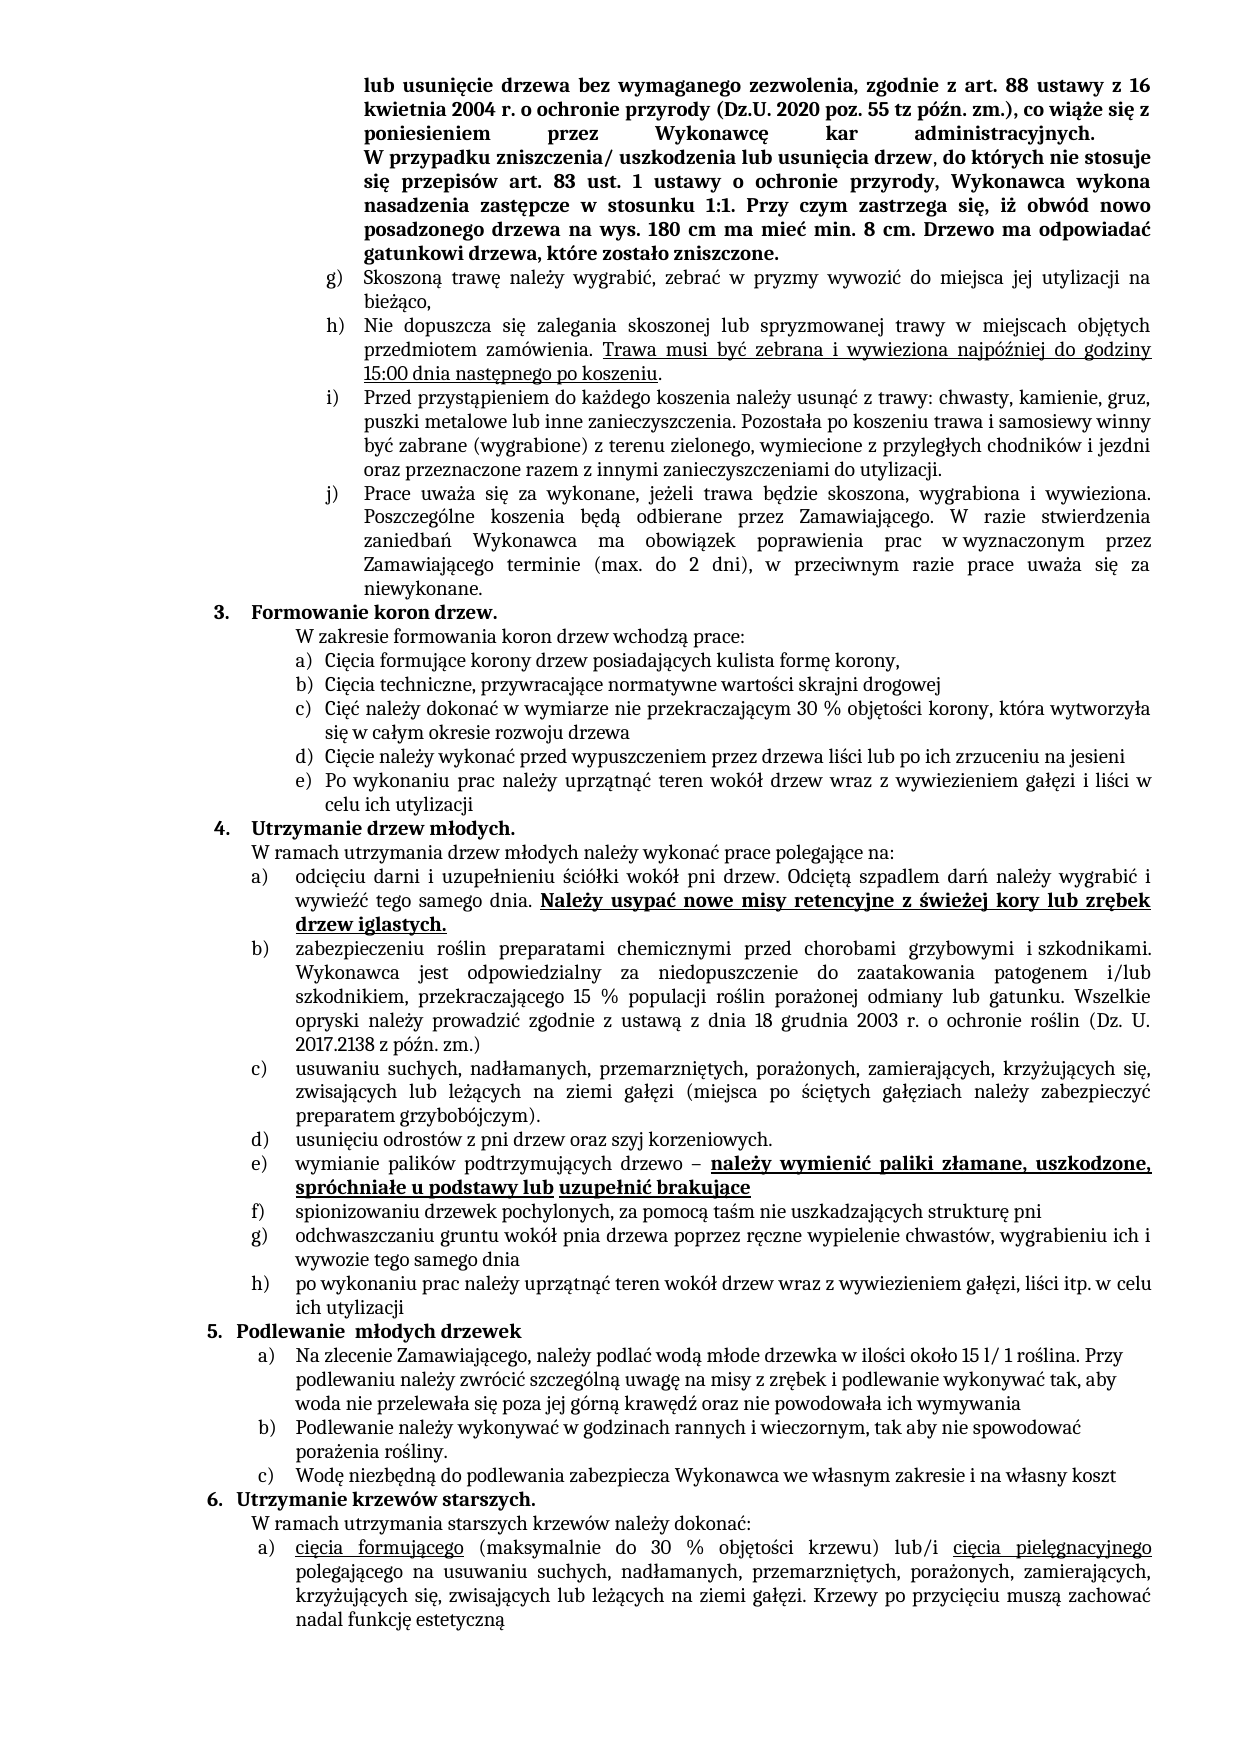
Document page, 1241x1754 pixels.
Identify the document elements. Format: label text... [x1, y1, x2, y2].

list usuwaniu suchych, nadłamanych, przemarzniętych, porażonych, zamierających, krzyżujących się, zwisających lub leżących na ziemi gałęzi (miejsca po ściętych gałęziach należy zabezpieczyć preparatem grzybobójczym). [251, 1056, 1152, 1128]
text W ramach utrzymania starszych krzewów należy dokonać: [222, 1511, 1152, 1535]
list spionizowaniu drzewek pochylonych, za pomocą taśm nie uszkadzających strukturę pni [251, 1200, 1152, 1224]
list Utrzymanie drzew młodych. [214, 817, 1152, 841]
list Na zlecenie Zamawiającego, należy podlać wodą młode drzewka w ilości około 15 l/ 1 roślina. Przy podlewaniu należy zwrócić szczególną uwagę na misy z zrębek i podlewanie wykonywać tak, aby woda nie przelewała się poza jej górną krawędź oraz nie powodowała ich wymywania [258, 1344, 1152, 1416]
list usunięciu odrostów z pni drzew oraz szyj korzeniowych. [251, 1128, 1152, 1152]
list Po wykonaniu prac należy uprzątnąć teren wokół drzew wraz z wywiezieniem gałęzi i liści w celu ich utylizacji [295, 769, 1152, 817]
text W ramach utrzymania drzew młodych należy wykonać prace polegające na: [222, 841, 1152, 864]
list Utrzymanie krzewów starszych. [207, 1487, 1152, 1511]
list cięcia formującego (maksymalnie do 30 % objętości krzewu) lub/i cięcia pielęgnacyjnego polegającego na usuwaniu suchych, nadłamanych, przemarzniętych, porażonych, zamierających, krzyżujących się, zwisających lub leżących na ziemi gałęzi. Krzewy po przycięciu muszą zachować nadal funkcję estetyczną [258, 1535, 1152, 1631]
list wymianie palików podtrzymujących drzewo – należy wymienić paliki złamane, uszkodzone, spróchniałe u podstawy lub uzupełnić brakujące [251, 1152, 1152, 1200]
list Cięcia formujące korony drzew posiadających kulista formę korony, [295, 649, 1152, 673]
text W zakresie formowania koron drzew wchodzą prace: [222, 625, 1152, 649]
list Podlewanie młodych drzewek [207, 1320, 1152, 1344]
list Cięć należy dokonać w wymiarze nie przekraczającym 30 % objętości korony, która wytworzyła się w całym okresie rozwoju drzewa [295, 697, 1152, 745]
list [326, 74, 1152, 266]
list odchwaszczaniu gruntu wokół pnia drzewa poprzez ręczne wypielenie chwastów, wygrabieniu ich i wywozie tego samego dnia [251, 1224, 1152, 1272]
list Skoszoną trawę należy wygrabić, zebrać w pryzmy wywozić do miejsca jej utylizacji na bieżąco, [326, 266, 1152, 313]
list Cięcia techniczne, przywracające normatywne wartości skrajni drogowej [295, 673, 1152, 697]
list Nie dopuszcza się zalegania skoszonej lub spryzmowanej trawy w miejscach objętych przedmiotem zamówienia. Trawa musi być zebrana i wywieziona najpóźniej do godziny 15:00 dnia następnego po koszeniu. [326, 313, 1152, 385]
list zabezpieczeniu roślin preparatami chemicznymi przed chorobami grzybowymi i szkodnikami. Wykonawca jest odpowiedzialny za niedopuszczenie do zaatakowania patogenem i/lub szkodnikiem, przekraczającego 15 % populacji roślin porażonej odmiany lub gatunku. Wszelkie opryski należy prowadzić zgodnie z ustawą z dnia 18 grudnia 2003 r. o ochronie roślin (Dz. U. 2017.2138 z późn. zm.) [251, 936, 1152, 1056]
list odcięciu darni i uzupełnieniu ściółki wokół pni drzew. Odciętą szpadlem darń należy wygrabić i wywieźć tego samego dnia. Należy usypać nowe misy retencyjne z świeżej kory lub zrębek drzew iglastych. [251, 864, 1152, 936]
list Wodę niezbędną do podlewania zabezpiecza Wykonawca we własnym zakresie i na własny koszt [258, 1463, 1152, 1487]
list Podlewanie należy wykonywać w godzinach rannych i wieczornym, tak aby nie spowodować porażenia rośliny. [258, 1416, 1152, 1463]
list Cięcie należy wykonać przed wypuszczeniem przez drzewa liści lub po ich zrzuceniu na jesieni [295, 745, 1152, 769]
list po wykonaniu prac należy uprzątnąć teren wokół drzew wraz z wywiezieniem gałęzi, liści itp. w celu ich utylizacji [251, 1272, 1152, 1320]
list Przed przystąpieniem do każdego koszenia należy usunąć z trawy: chwasty, kamienie, gruz, puszki metalowe lub inne zanieczyszczenia. Pozostała po koszeniu trawa i samosiewy winny być zabrane (wygrabione) z terenu zielonego, wymiecione z przyległych chodników i jezdni oraz przeznaczone razem z innymi zanieczyszczeniami do utylizacji. [326, 385, 1152, 481]
list Formowanie koron drzew. [214, 601, 1152, 625]
